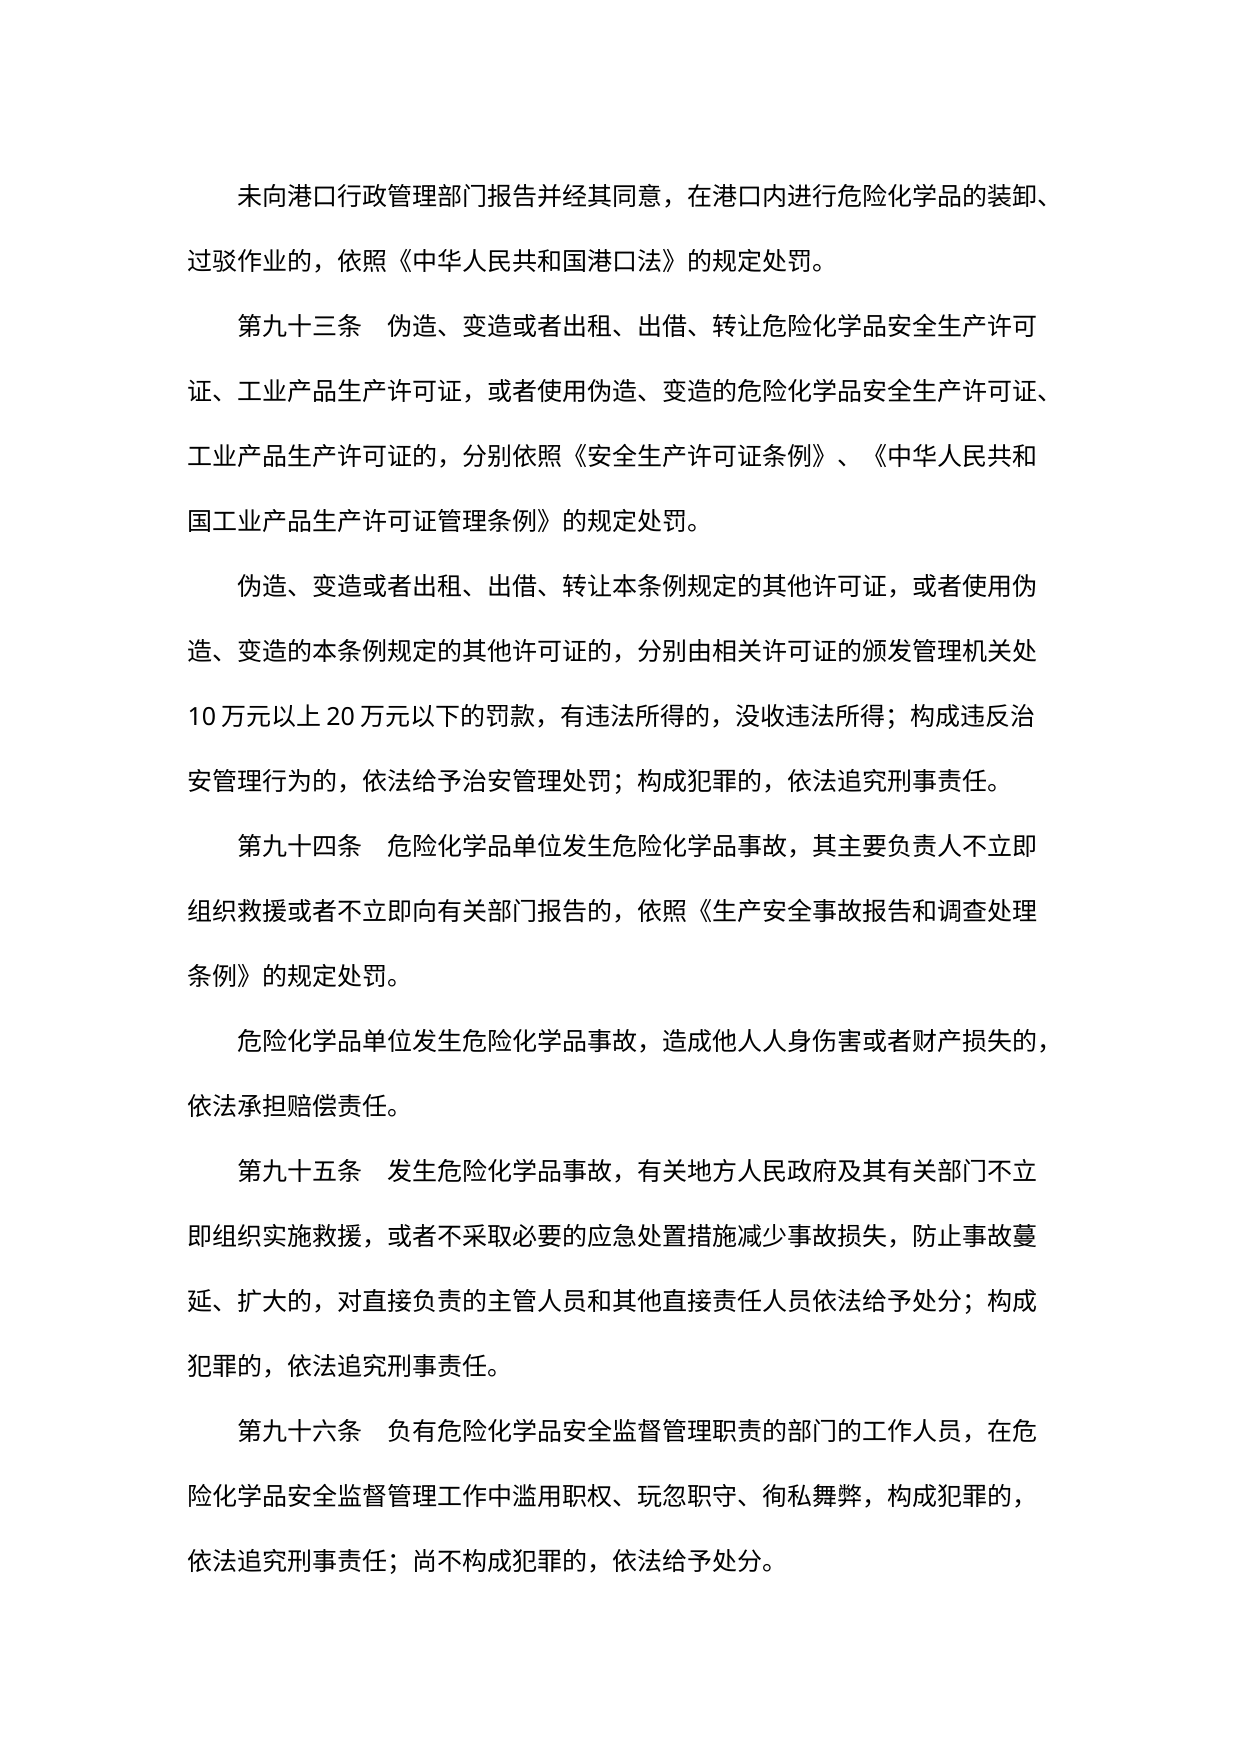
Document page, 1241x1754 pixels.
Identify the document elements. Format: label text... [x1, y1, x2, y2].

text 第九十四条 危险化学品单位发生危险化学品事故，其主要负责人不立即组织救援或者不立即向有关部门报告的，依照《生产安全事故报告和调查处理条例》的规定处罚。 [187, 812, 1053, 1007]
text 第九十三条 伪造、变造或者出租、出借、转让危险化学品安全生产许可证、工业产品生产许可证，或者使用伪造、变造的危险化学品安全生产许可证、工业产品生产许可证的，分别依照《安全生产许可证条例》、《中华人民共和国工业产品生产许可证管理条例》的规定处罚。 [187, 292, 1053, 552]
text 第九十五条 发生危险化学品事故，有关地方人民政府及其有关部门不立即组织实施救援，或者不采取必要的应急处置措施减少事故损失，防止事故蔓延、扩大的，对直接负责的主管人员和其他直接责任人员依法给予处分；构成犯罪的，依法追究刑事责任。 [187, 1137, 1053, 1397]
text 危险化学品单位发生危险化学品事故，造成他人人身伤害或者财产损失的，依法承担赔偿责任。 [187, 1007, 1053, 1137]
text 第九十六条 负有危险化学品安全监督管理职责的部门的工作人员，在危险化学品安全监督管理工作中滥用职权、玩忽职守、徇私舞弊，构成犯罪的，依法追究刑事责任；尚不构成犯罪的，依法给予处分。 [187, 1397, 1053, 1592]
text 伪造、变造或者出租、出借、转让本条例规定的其他许可证，或者使用伪造、变造的本条例规定的其他许可证的，分别由相关许可证的颁发管理机关处10万元以上20万元以下的罚款，有违法所得的，没收违法所得；构成违反治安管理行为的，依法给予治安管理处罚；构成犯罪的，依法追究刑事责任。 [187, 552, 1053, 812]
text 未向港口行政管理部门报告并经其同意，在港口内进行危险化学品的装卸、过驳作业的，依照《中华人民共和国港口法》的规定处罚。 [187, 162, 1053, 292]
